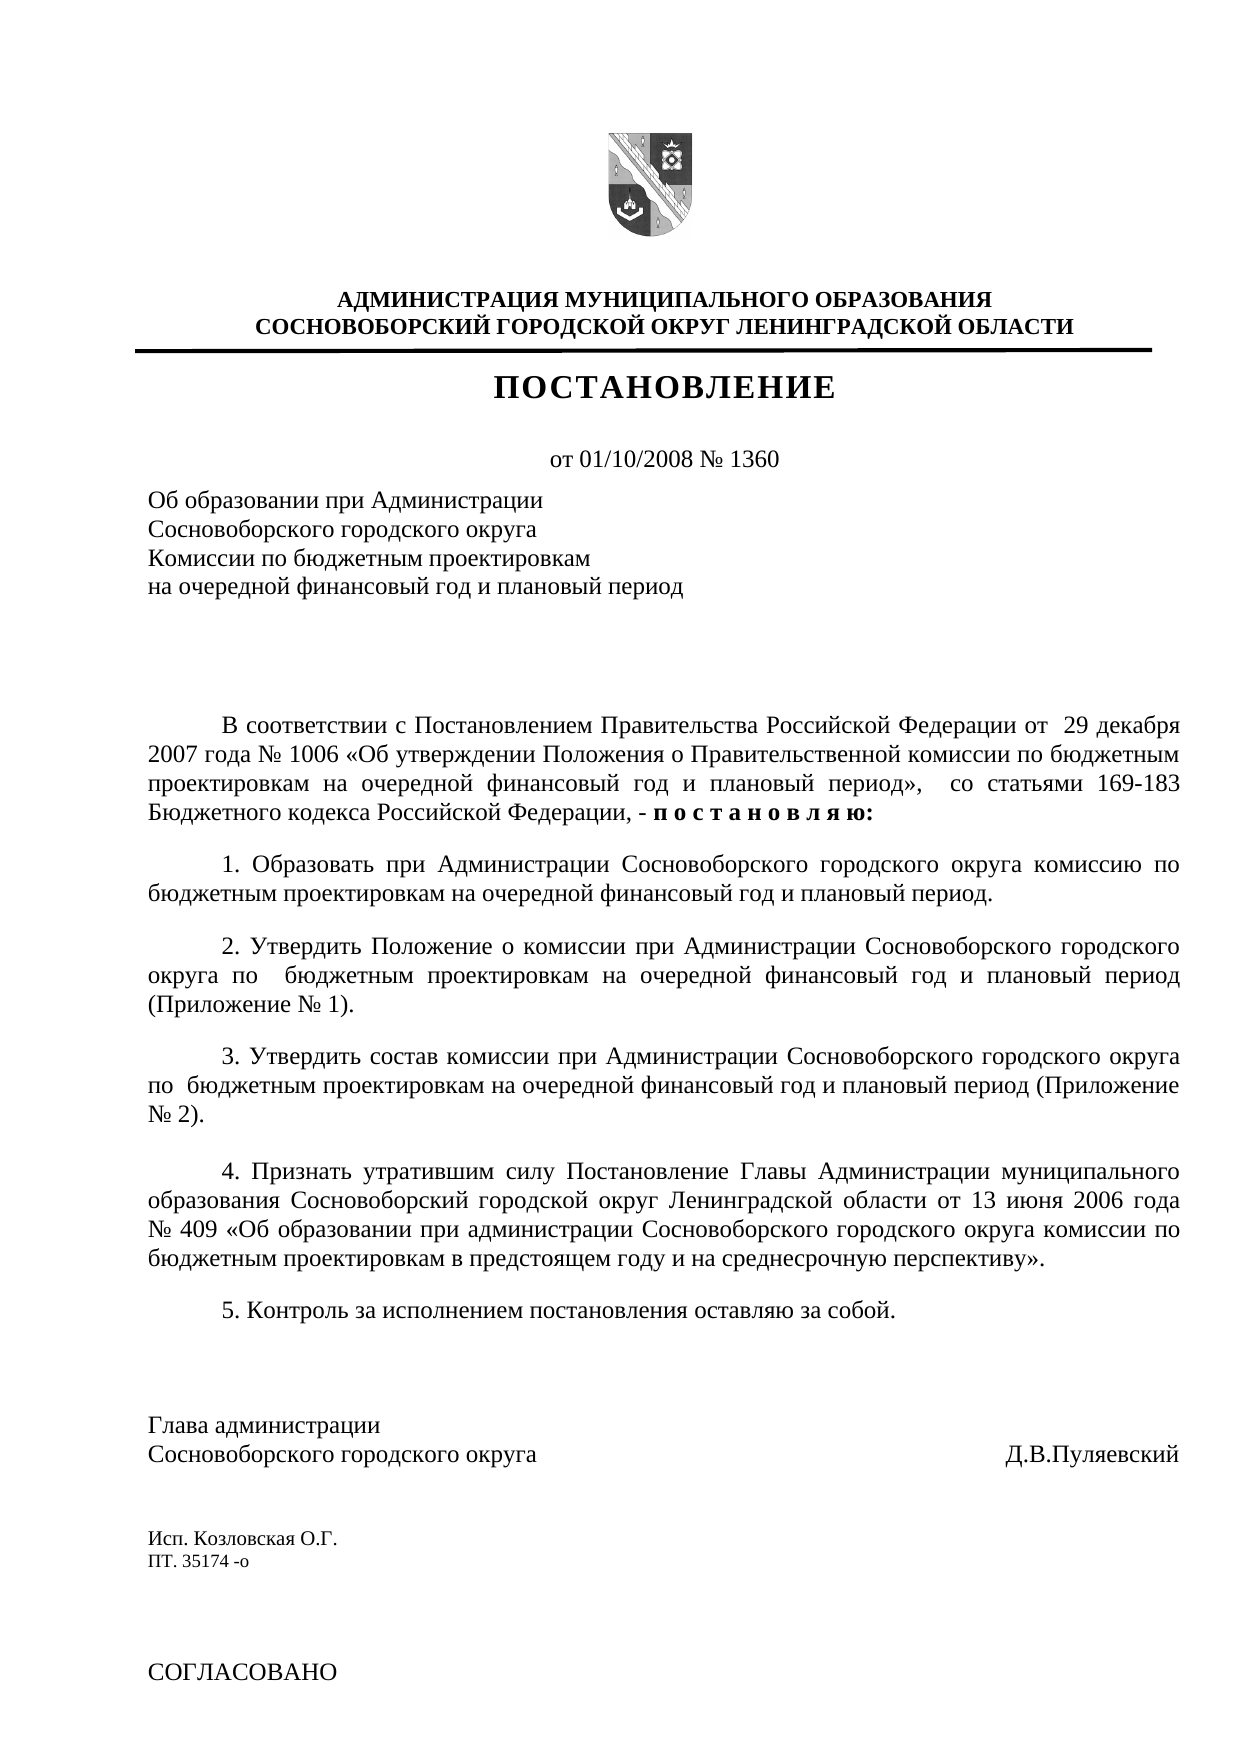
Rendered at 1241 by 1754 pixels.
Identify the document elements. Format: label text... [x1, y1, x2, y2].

text Сосновоборского городского округа Д.В.Пуляевский [148, 1439, 1181, 1468]
text ПТ. 35174 -о [148, 1549, 1181, 1571]
text 2. Утвердить Положение о комиссии при Администрации Сосновоборского городского округа по бюджетным проектировкам на очередной финансовый год и плановый период (Приложение № 1). [148, 931, 1181, 1017]
text 5. Контроль за исполнением постановления оставляю за собой. [148, 1296, 1181, 1324]
text 1. Образовать при Администрации Сосновоборского городского округа комиссию по бюджетным проектировкам на очередной финансовый год и плановый период. [148, 849, 1181, 907]
text Об образовании при Администрации [148, 485, 1181, 514]
text В соответствии с Постановлением Правительства Российской Федерации от 29 декабря 2007 года № 1006 «Об утверждении Положения о Правительственной комиссии по бюджетным проектировкам на очередной финансовый год и плановый период», со статьями 169-183 Бюджетного кодекса Российской Федерации, - п о с т а н о в л я ю: [148, 711, 1181, 826]
picture [608, 131, 694, 239]
text на очередной финансовый год и плановый период [148, 571, 1181, 600]
text от 01/10/2008 № 1360 [148, 444, 1181, 473]
text Сосновоборского городского округа [148, 514, 1181, 543]
text 4. Признать утратившим силу Постановление Главы Администрации муниципального образования Сосновоборский городской округ Ленинградской области от 13 июня 2006 года № 409 «Об образовании при администрации Сосновоборского городского округа комиссии по бюджетным проектировкам в предстоящем году и на среднесрочную перспективу». [148, 1156, 1181, 1271]
text СОГЛАСОВАНО [148, 1657, 1181, 1686]
text ПОСТАНОВЛЕНИЕ [148, 368, 1181, 406]
text Исп. Козловская О.Г. [148, 1526, 1181, 1549]
text Комиссии по бюджетным проектировкам [148, 543, 1181, 571]
text администрация МУНИЦИПАЛЬНОГО ОБРАЗОВАНИЯ сосновоборский городской округ ЛЕНИНГРАДСКОЙ ОБЛАСТИ [148, 286, 1181, 339]
text Глава администрации [148, 1411, 1181, 1439]
text 3. Утвердить состав комиссии при Администрации Сосновоборского городского округа по бюджетным проектировкам на очередной финансовый год и плановый период (Приложение № 2). [148, 1041, 1181, 1128]
